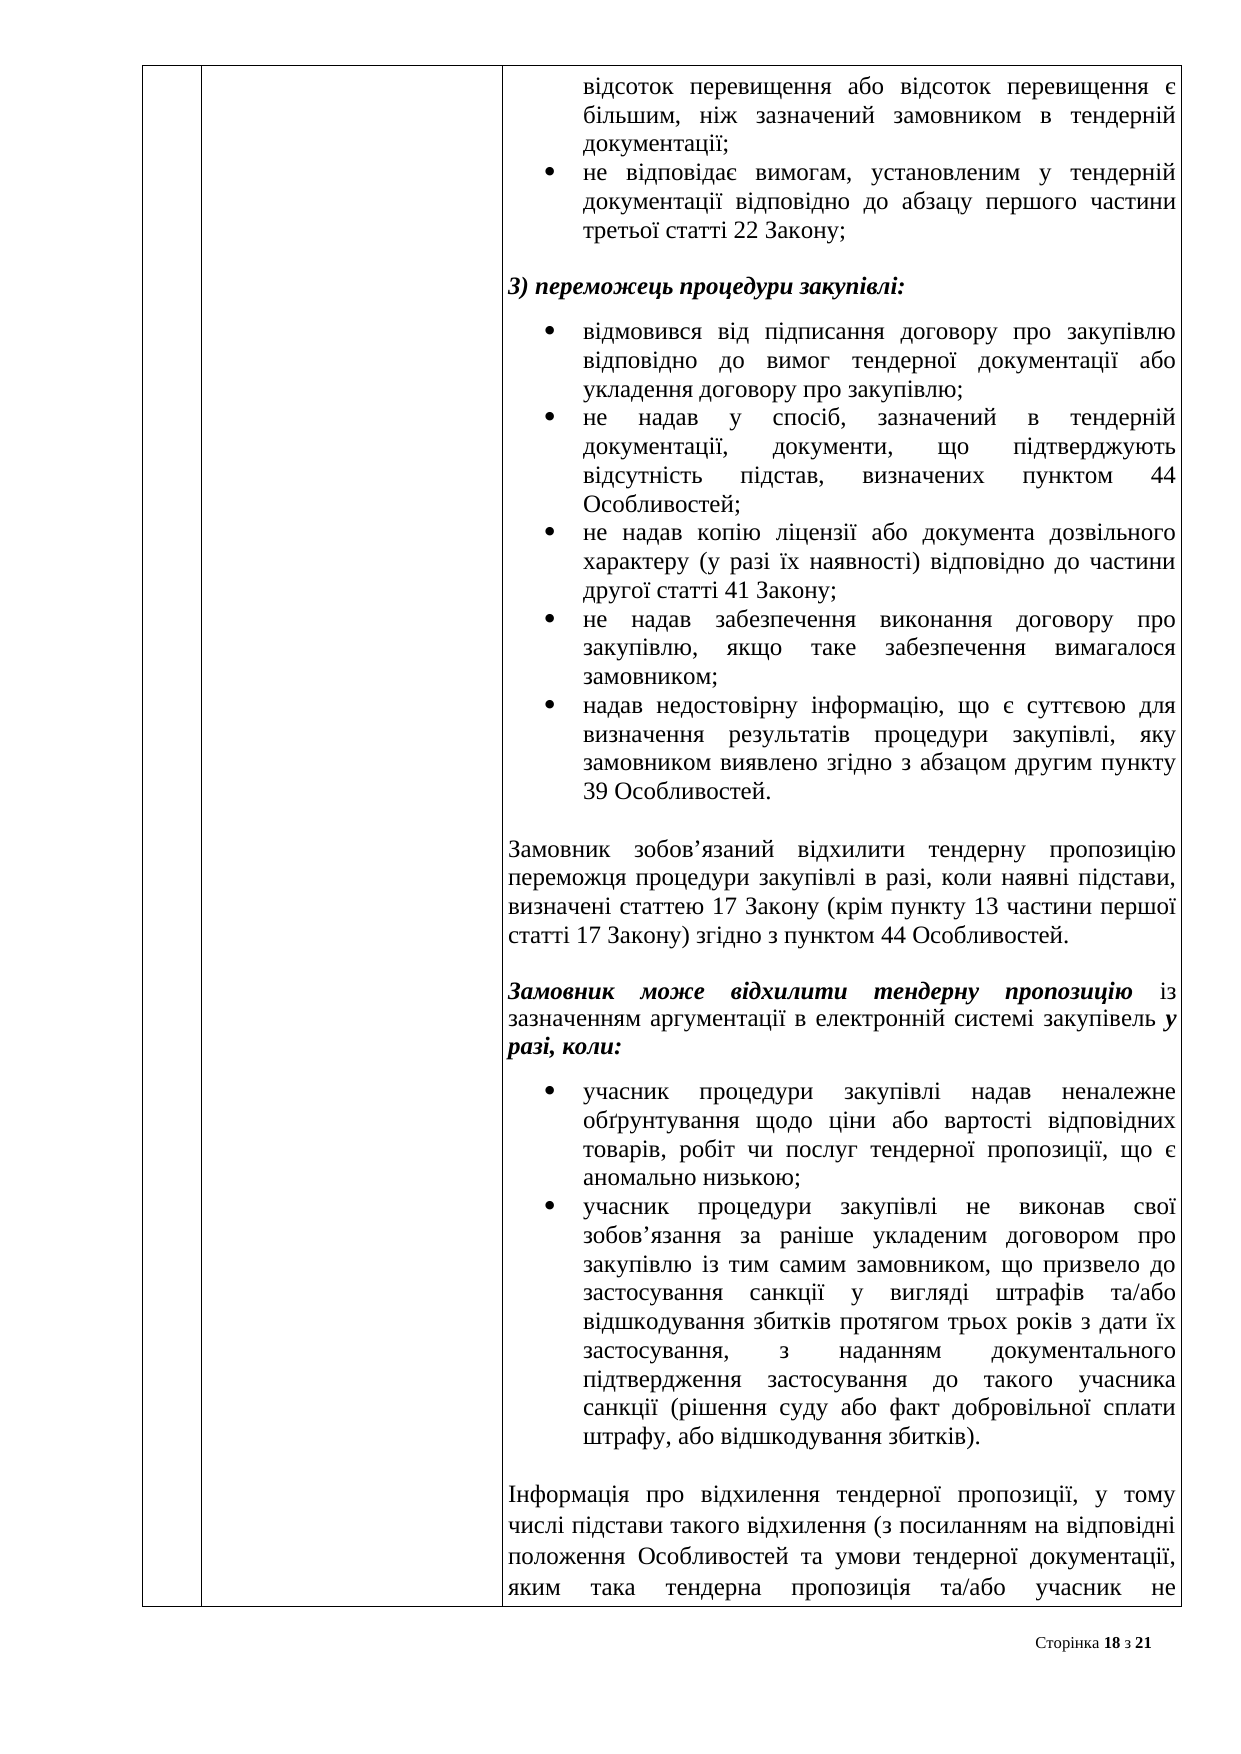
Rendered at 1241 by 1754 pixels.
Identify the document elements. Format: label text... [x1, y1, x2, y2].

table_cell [202, 66, 502, 1606]
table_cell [503, 66, 1181, 1606]
table_cell 3 [143, 66, 201, 1606]
